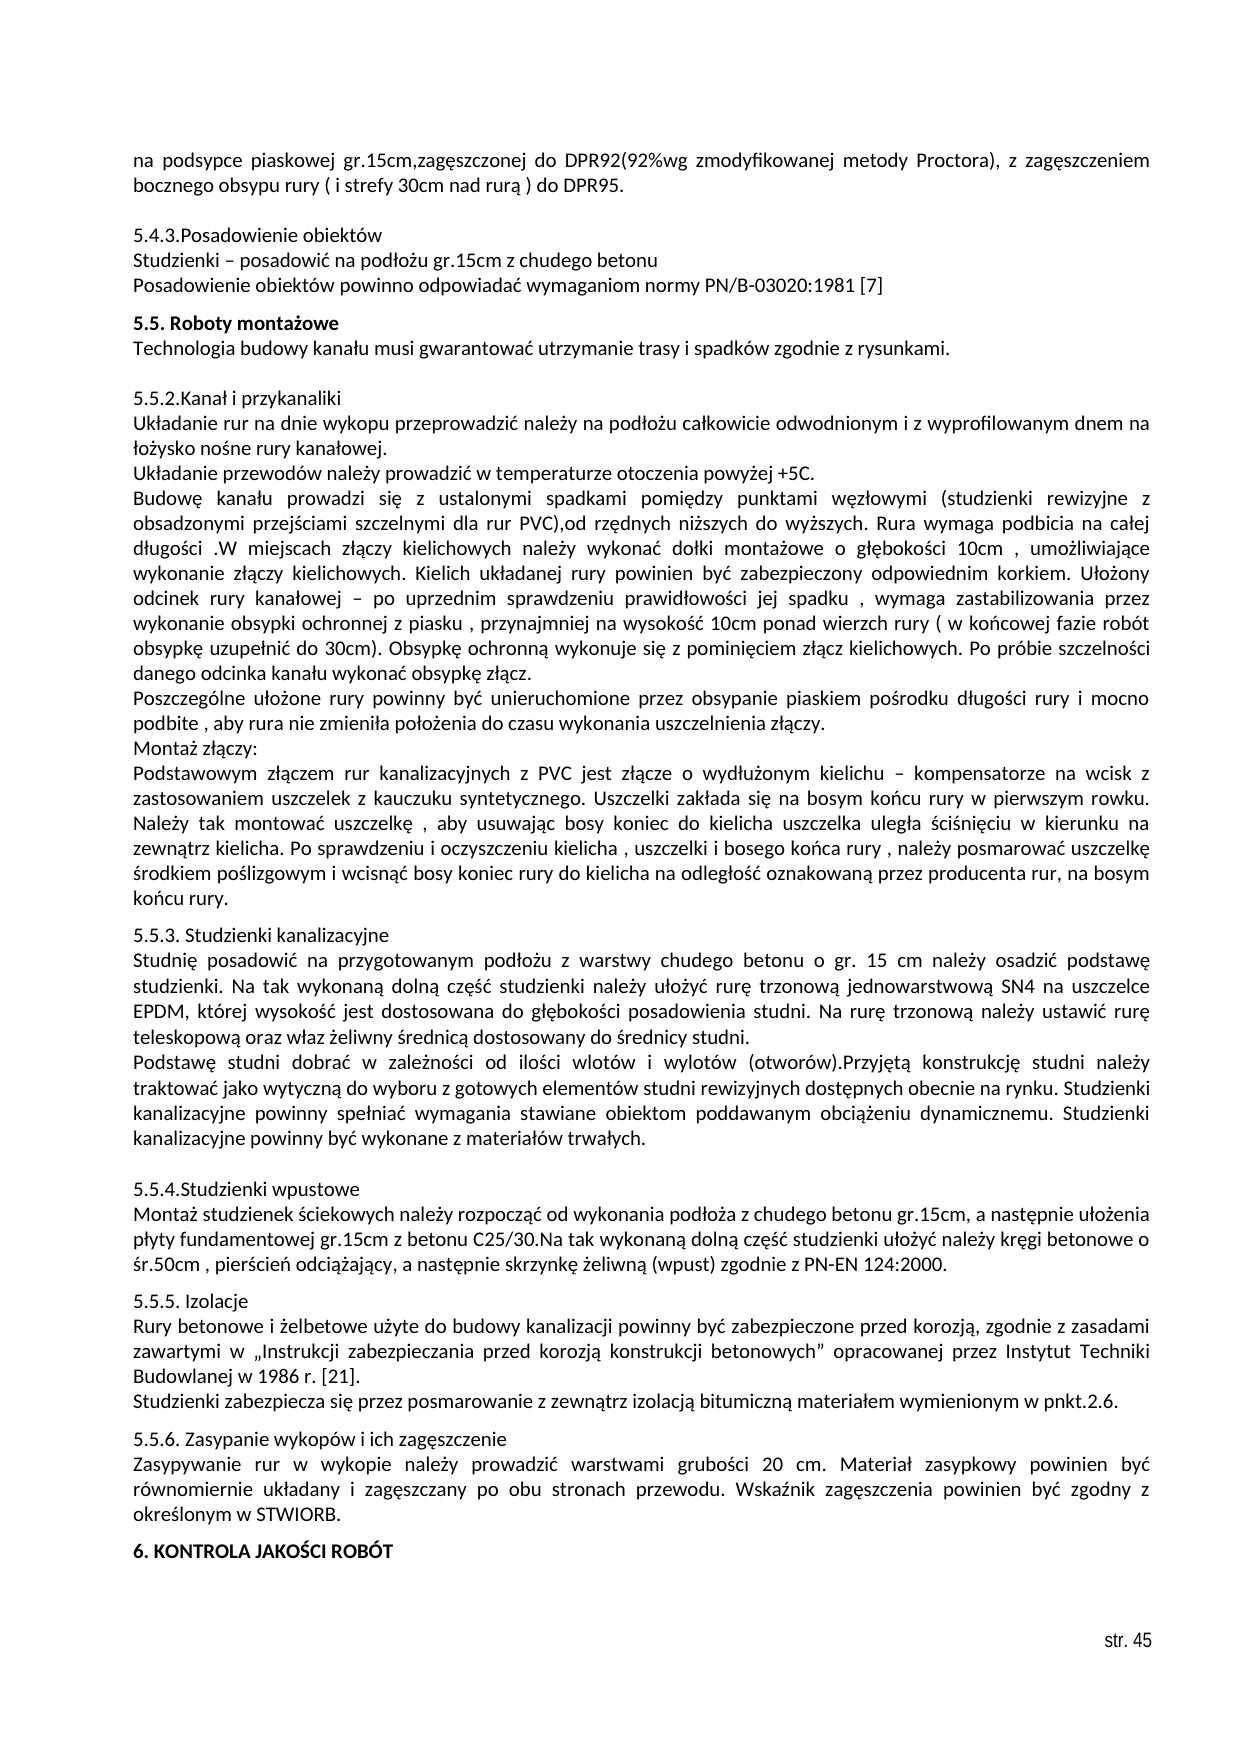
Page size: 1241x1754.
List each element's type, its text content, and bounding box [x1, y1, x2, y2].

text Technologia budowy kanału musi gwarantować utrzymanie trasy i spadków zgodnie z rysunkami. [133, 335, 1152, 360]
text Podstawę studni dobrać w zależności od ilości wlotów i wylotów (otworów).Przyjętą konstrukcję studni należy traktować jako wytyczną do wyboru z gotowych elementów studni rewizyjnych dostępnych obecnie na rynku. Studzienki kanalizacyjne powinny spełniać wymagania stawiane obiektom poddawanym obciążeniu dynamicznemu. Studzienki kanalizacyjne powinny być wykonane z materiałów trwałych. [133, 1049, 1152, 1151]
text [133, 148, 1152, 198]
text 5.4.3.Posadowienie obiektów [133, 223, 1152, 248]
text Układanie przewodów należy prowadzić w temperaturze otoczenia powyżej +5C. [133, 460, 1152, 485]
text Rury betonowe i żelbetowe użyte do budowy kanalizacji powinny być zabezpieczone przed korozją, zgodnie z zasadami zawartymi w „Instrukcji zabezpieczania przed korozją konstrukcji betonowych” opracowanej przez Instytut Techniki Budowlanej w 1986 r. [21]. [133, 1313, 1152, 1388]
text 5.5.5. Izolacje [133, 1288, 1152, 1313]
text Montaż złączy: [133, 735, 1152, 760]
text 6. KONTROLA JAKOŚCI ROBÓT [133, 1538, 1152, 1563]
text Posadowienie obiektów powinno odpowiadać wymaganiom normy PN/B-03020:1981 [7] [133, 273, 1152, 298]
text Poszczególne ułożone rury powinny być unieruchomione przez obsypanie piaskiem pośrodku długości rury i mocno podbite , aby rura nie zmieniła położenia do czasu wykonania uszczelnienia złączy. [133, 685, 1152, 735]
text 5.5.4.Studzienki wpustowe [133, 1176, 1152, 1201]
text 5.5.6. Zasypanie wykopów i ich zagęszczenie [133, 1426, 1152, 1451]
text Montaż studzienek ściekowych należy rozpocząć od wykonania podłoża z chudego betonu gr.15cm, a następnie ułożenia płyty fundamentowej gr.15cm z betonu C25/30.Na tak wykonaną dolną część studzienki ułożyć należy kręgi betonowe o śr.50cm , pierścień odciążający, a następnie skrzynkę żeliwną (wpust) zgodnie z PN-EN 124:2000. [133, 1201, 1152, 1276]
text Studnię posadowić na przygotowanym podłożu z warstwy chudego betonu o gr. 15 cm należy osadzić podstawę studzienki. Na tak wykonaną dolną część studzienki należy ułożyć rurę trzonową jednowarstwową SN4 na uszczelce EPDM, której wysokość jest dostosowana do głębokości posadowienia studni. Na rurę trzonową należy ustawić rurę teleskopową oraz właz żeliwny średnicą dostosowany do średnicy studni. [133, 948, 1152, 1049]
text 5.5.2.Kanał i przykanaliki [133, 385, 1152, 410]
text 5.5. Roboty montażowe [133, 310, 1152, 335]
text Studzienki zabezpiecza się przez posmarowanie z zewnątrz izolacją bitumiczną materiałem wymienionym w pnkt.2.6. [133, 1388, 1152, 1413]
text Studzienki – posadowić na podłożu gr.15cm z chudego betonu [133, 248, 1152, 273]
text Budowę kanału prowadzi się z ustalonymi spadkami pomiędzy punktami węzłowymi (studzienki rewizyjne z obsadzonymi przejściami szczelnymi dla rur PVC),od rzędnych niższych do wyższych. Rura wymaga podbicia na całej długości .W miejscach złączy kielichowych należy wykonać dołki montażowe o głębokości 10cm , umożliwiające wykonanie złączy kielichowych. Kielich układanej rury powinien być zabezpieczony odpowiednim korkiem. Ułożony odcinek rury kanałowej – po uprzednim sprawdzeniu prawidłowości jej spadku , wymaga zastabilizowania przez wykonanie obsypki ochronnej z piasku , przynajmniej na wysokość 10cm ponad wierzch rury ( w końcowej fazie robót obsypkę uzupełnić do 30cm). Obsypkę ochronną wykonuje się z pominięciem złącz kielichowych. Po próbie szczelności danego odcinka kanału wykonać obsypkę złącz. [133, 485, 1152, 685]
text Podstawowym złączem rur kanalizacyjnych z PVC jest złącze o wydłużonym kielichu – kompensatorze na wcisk z zastosowaniem uszczelek z kauczuku syntetycznego. Uszczelki zakłada się na bosym końcu rury w pierwszym rowku. Należy tak montować uszczelkę , aby usuwając bosy koniec do kielicha uszczelka uległa ściśnięciu w kierunku na zewnątrz kielicha. Po sprawdzeniu i oczyszczeniu kielicha , uszczelki i bosego końca rury , należy posmarować uszczelkę środkiem poślizgowym i wcisnąć bosy koniec rury do kielicha na odległość oznakowaną przez producenta rur, na bosym końcu rury. [133, 760, 1152, 910]
text Układanie rur na dnie wykopu przeprowadzić należy na podłożu całkowicie odwodnionym i z wyprofilowanym dnem na łożysko nośne rury kanałowej. [133, 410, 1152, 460]
text Zasypywanie rur w wykopie należy prowadzić warstwami grubości 20 cm. Materiał zasypkowy powinien być równomiernie układany i zagęszczany po obu stronach przewodu. Wskaźnik zagęszczenia powinien być zgodny z określonym w STWIORB. [133, 1451, 1152, 1526]
text 5.5.3. Studzienki kanalizacyjne [133, 923, 1152, 948]
